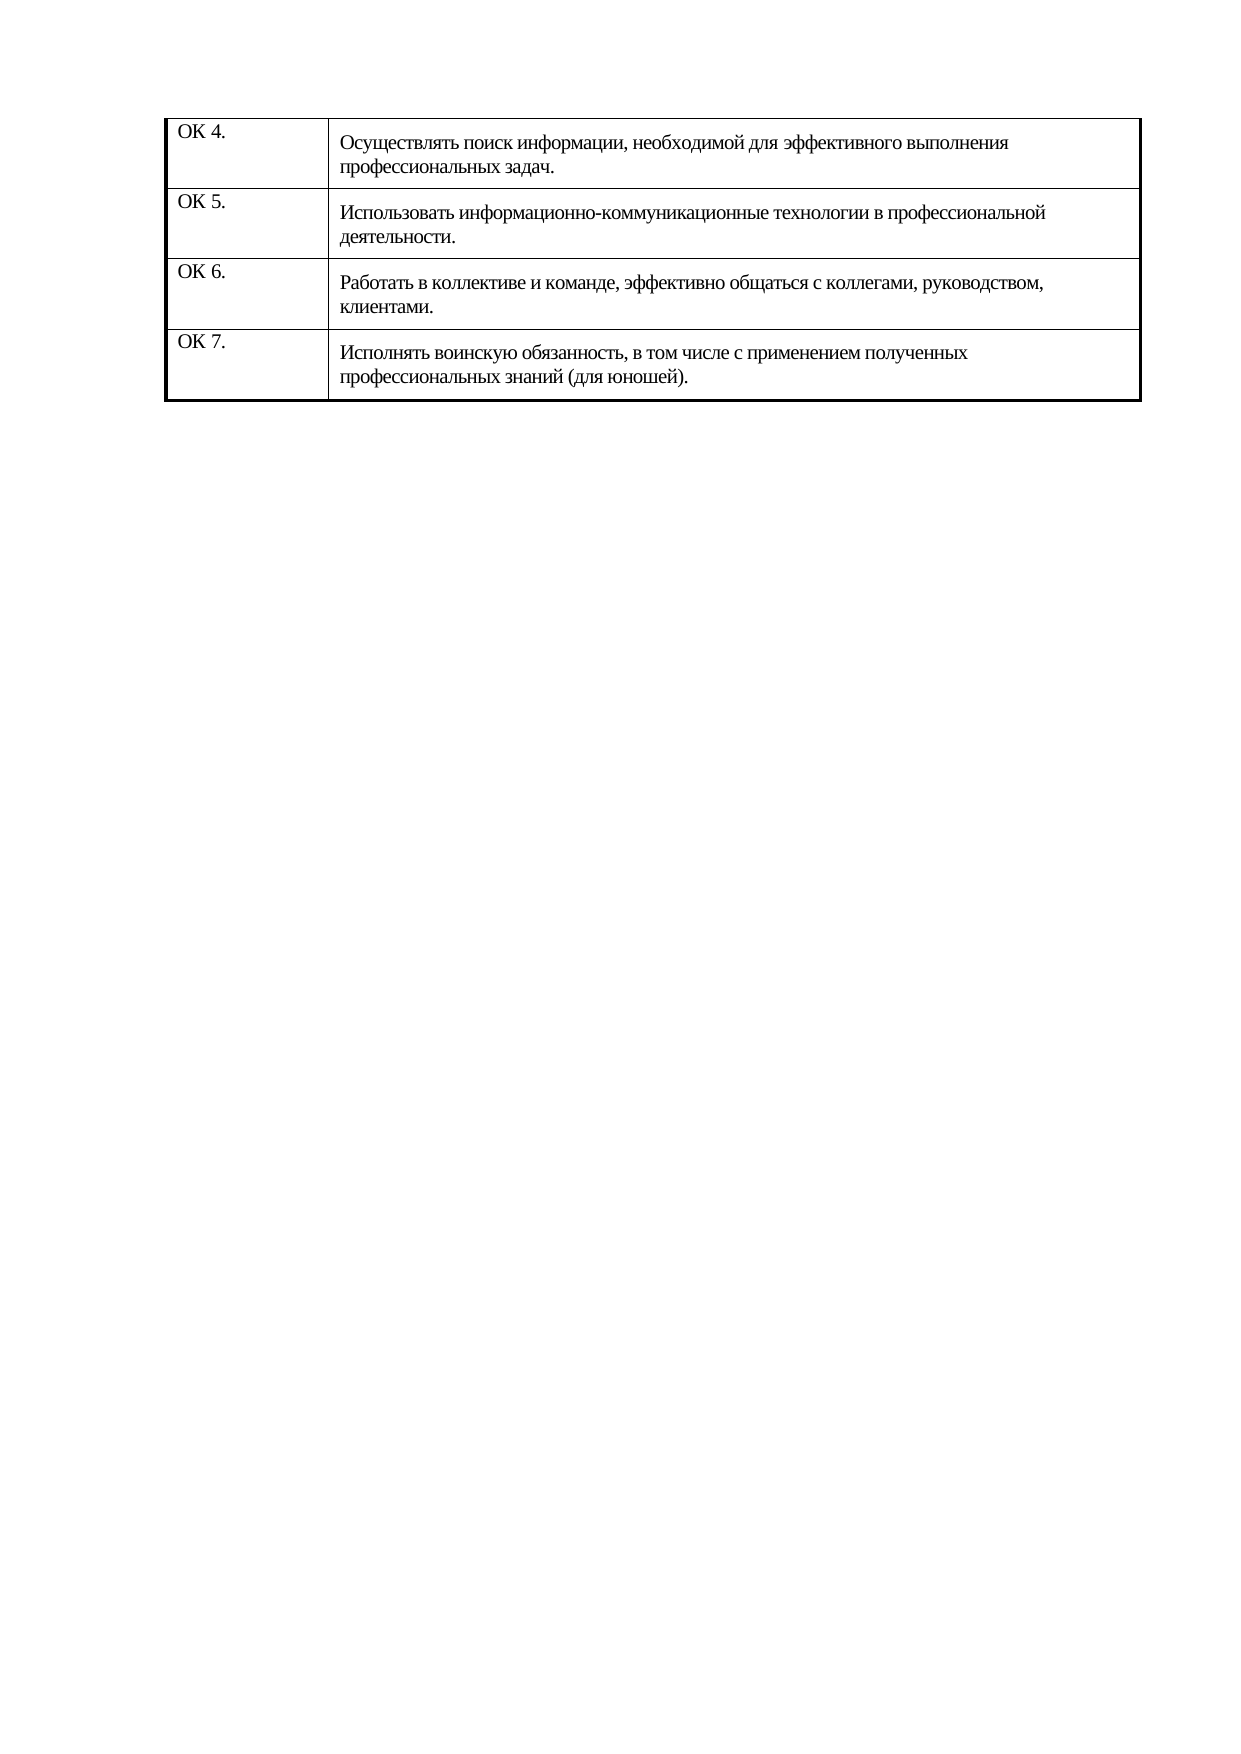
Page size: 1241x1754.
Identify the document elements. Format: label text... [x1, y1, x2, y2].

table_cell ОК 4. [168, 119, 328, 188]
table_cell ОК 5. [168, 189, 328, 258]
table_cell Осуществлять поиск информации, необходимой для эффективного выполнения профессиональных задач. [329, 119, 1139, 188]
table_cell Работать в коллективе и команде, эффективно общаться с коллегами, руководством, клиентами. [329, 259, 1139, 328]
table_cell ОК 6. [168, 259, 328, 328]
table_cell ОК 7. [168, 330, 328, 398]
table_cell Использовать информационно-коммуникационные технологии в профессиональной деятельности. [329, 189, 1139, 258]
table_cell Исполнять воинскую обязанность, в том числе с применением полученных профессиональных знаний (для юношей). [329, 330, 1139, 398]
